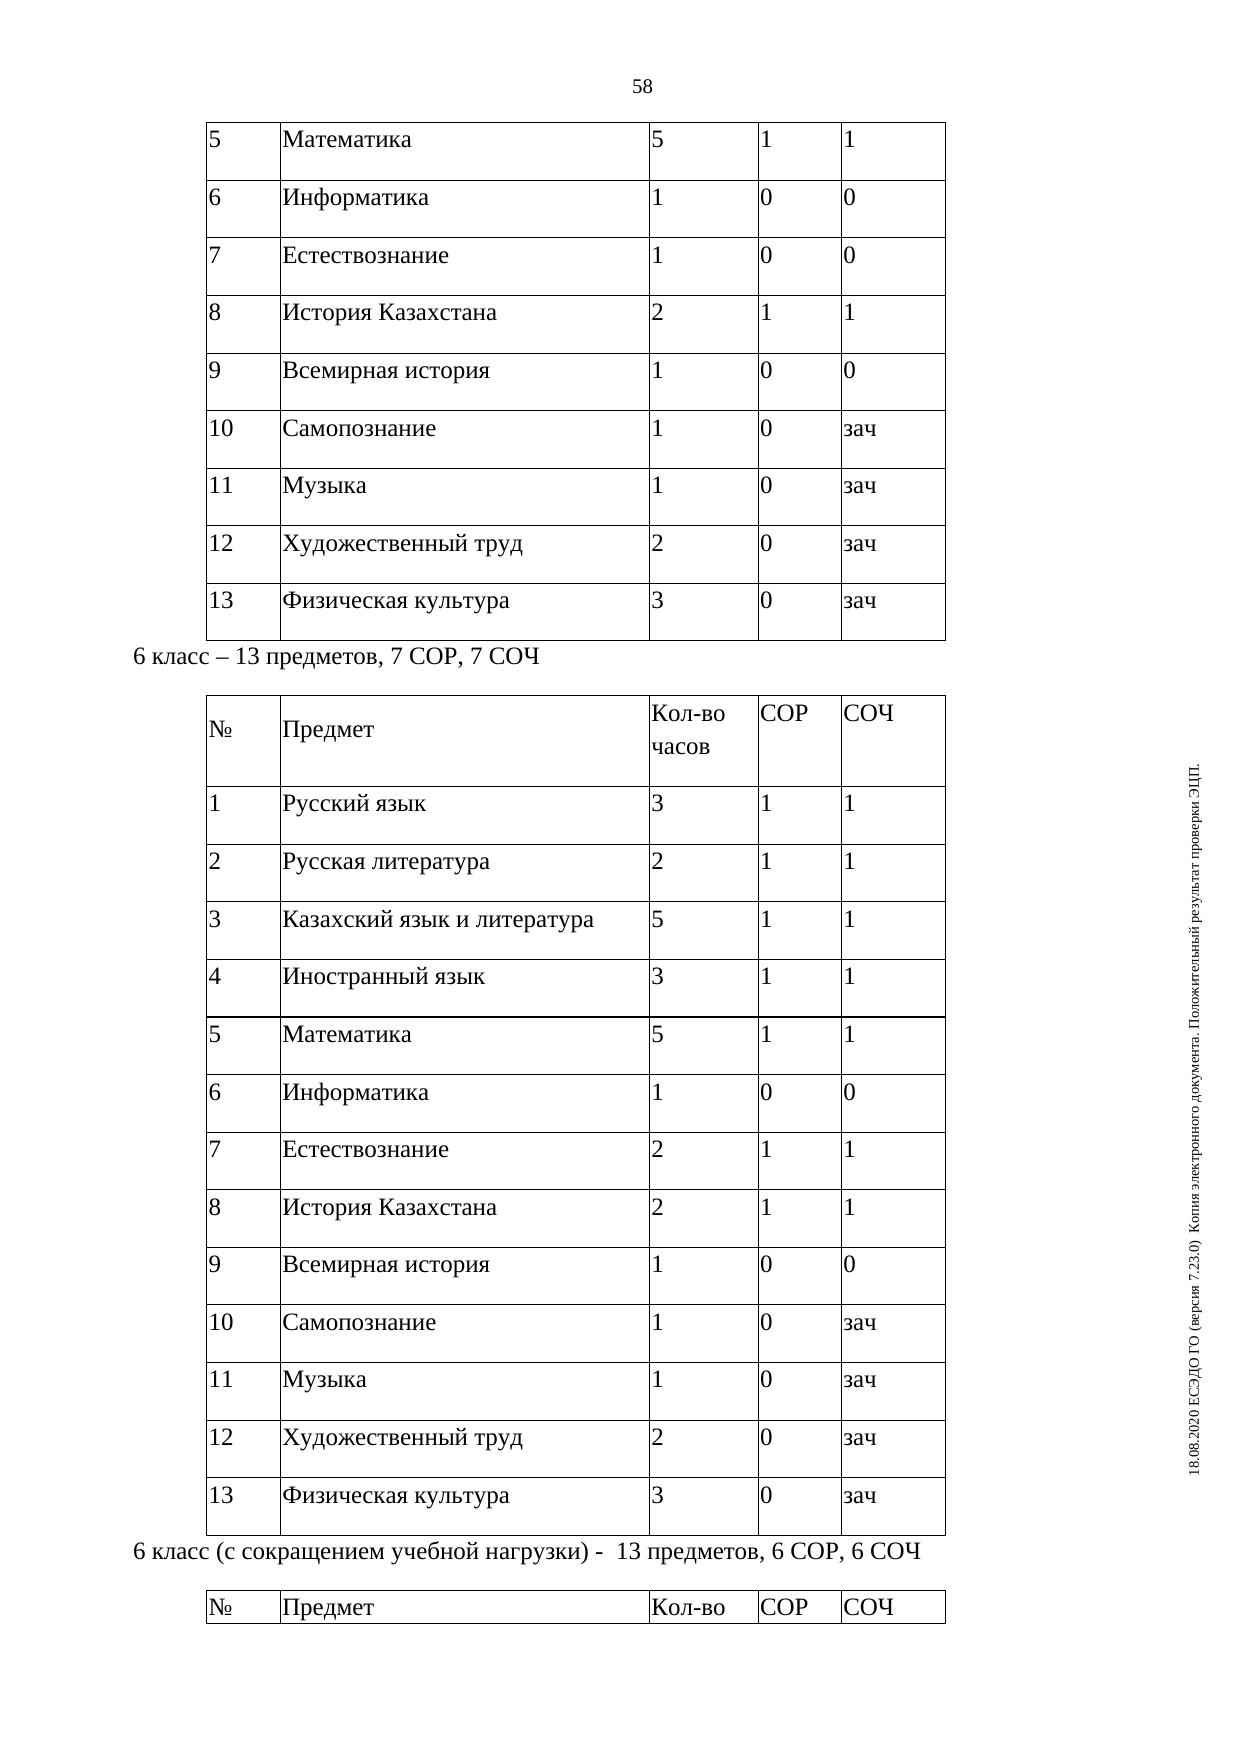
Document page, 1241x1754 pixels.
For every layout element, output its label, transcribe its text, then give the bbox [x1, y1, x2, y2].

table_cell 0 [759, 238, 841, 295]
table_cell Русская литература [281, 845, 649, 901]
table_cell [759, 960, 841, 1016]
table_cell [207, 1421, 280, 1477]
table_cell 1 [759, 787, 841, 843]
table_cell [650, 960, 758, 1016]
table_cell 1 [759, 123, 841, 179]
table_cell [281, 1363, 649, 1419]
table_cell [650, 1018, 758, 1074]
table_cell 0 [759, 584, 841, 640]
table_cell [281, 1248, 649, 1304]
table_cell 0 [759, 411, 841, 468]
table_cell 12 [207, 526, 280, 583]
table_cell 0 [759, 469, 841, 525]
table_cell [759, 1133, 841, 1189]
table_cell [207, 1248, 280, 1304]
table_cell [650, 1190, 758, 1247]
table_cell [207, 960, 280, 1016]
table_cell 13 [207, 584, 280, 640]
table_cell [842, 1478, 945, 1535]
table_cell 2 [650, 526, 758, 583]
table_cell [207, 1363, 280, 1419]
table_cell 1 [759, 845, 841, 901]
table_cell 1 [842, 296, 945, 352]
table_cell Математика [281, 123, 649, 179]
table_cell Физическая культура [281, 584, 649, 640]
table_cell 2 [207, 845, 280, 901]
table_cell 8 [207, 296, 280, 352]
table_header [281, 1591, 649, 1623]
table_cell 5 [650, 123, 758, 179]
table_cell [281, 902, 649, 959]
table_cell 10 [207, 411, 280, 468]
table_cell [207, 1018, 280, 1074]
table_header СОР [759, 696, 841, 786]
table_cell 2 [650, 296, 758, 352]
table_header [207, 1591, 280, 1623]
table_cell 0 [759, 526, 841, 583]
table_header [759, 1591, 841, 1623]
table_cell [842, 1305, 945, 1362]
table_cell 0 [842, 354, 945, 410]
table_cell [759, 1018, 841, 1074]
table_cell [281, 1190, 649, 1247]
table_cell 1 [842, 123, 945, 179]
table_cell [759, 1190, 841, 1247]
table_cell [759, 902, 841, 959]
table_cell 0 [842, 181, 945, 237]
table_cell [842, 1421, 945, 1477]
table_cell 2 [650, 845, 758, 901]
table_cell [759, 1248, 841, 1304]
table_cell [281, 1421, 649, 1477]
table_cell 7 [207, 238, 280, 295]
table_header Кол-во часов [650, 696, 758, 786]
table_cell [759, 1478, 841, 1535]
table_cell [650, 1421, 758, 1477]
table_cell 1 [650, 411, 758, 468]
table_cell История Казахстана [281, 296, 649, 352]
table_cell зач [842, 526, 945, 583]
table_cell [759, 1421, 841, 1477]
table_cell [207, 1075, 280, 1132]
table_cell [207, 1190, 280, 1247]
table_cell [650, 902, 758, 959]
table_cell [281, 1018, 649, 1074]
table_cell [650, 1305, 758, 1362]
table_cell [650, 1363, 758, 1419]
table_cell 9 [207, 354, 280, 410]
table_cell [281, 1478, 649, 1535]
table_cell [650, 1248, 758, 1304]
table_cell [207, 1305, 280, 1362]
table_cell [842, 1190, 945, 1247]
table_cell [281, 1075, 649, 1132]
table_cell Информатика [281, 181, 649, 237]
table_cell 1 [759, 296, 841, 352]
table_cell 0 [759, 181, 841, 237]
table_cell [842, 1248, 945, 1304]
table_cell Музыка [281, 469, 649, 525]
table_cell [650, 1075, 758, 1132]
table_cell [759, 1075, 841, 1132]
table_header Предмет [281, 696, 649, 786]
table_cell зач [842, 469, 945, 525]
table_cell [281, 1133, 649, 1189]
table_cell 0 [759, 354, 841, 410]
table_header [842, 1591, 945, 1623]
table_cell 6 [207, 181, 280, 237]
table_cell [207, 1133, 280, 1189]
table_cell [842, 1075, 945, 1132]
table_header СОЧ [842, 696, 945, 786]
table_cell зач [842, 584, 945, 640]
table_header № [207, 696, 280, 786]
table_cell 1 [207, 787, 280, 843]
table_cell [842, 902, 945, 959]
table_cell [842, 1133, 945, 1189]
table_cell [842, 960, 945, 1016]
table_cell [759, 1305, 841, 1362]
table_cell 1 [650, 354, 758, 410]
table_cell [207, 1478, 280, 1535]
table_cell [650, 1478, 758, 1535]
table_cell 1 [650, 469, 758, 525]
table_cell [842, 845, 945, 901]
text 6 класс (с сокращением учебной нагрузки) - 13 предметов, 6 СОР, 6 СОЧ [133, 1536, 1152, 1564]
table_cell Естествознание [281, 238, 649, 295]
text 6 класс – 13 предметов, 7 СОР, 7 СОЧ [133, 641, 1152, 670]
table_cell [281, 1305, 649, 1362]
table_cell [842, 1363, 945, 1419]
table_cell Художественный труд [281, 526, 649, 583]
table_cell Русский язык [281, 787, 649, 843]
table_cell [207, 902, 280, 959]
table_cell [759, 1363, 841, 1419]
table_cell 11 [207, 469, 280, 525]
table_cell 1 [842, 787, 945, 843]
table_cell 3 [650, 787, 758, 843]
table_cell Самопознание [281, 411, 649, 468]
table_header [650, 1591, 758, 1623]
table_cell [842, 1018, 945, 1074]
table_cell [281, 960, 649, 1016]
table_cell 1 [650, 238, 758, 295]
table_cell 0 [842, 238, 945, 295]
table_cell Всемирная история [281, 354, 649, 410]
table_cell 3 [650, 584, 758, 640]
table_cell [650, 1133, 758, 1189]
table_cell 5 [207, 123, 280, 179]
table_cell зач [842, 411, 945, 468]
table_cell 1 [650, 181, 758, 237]
